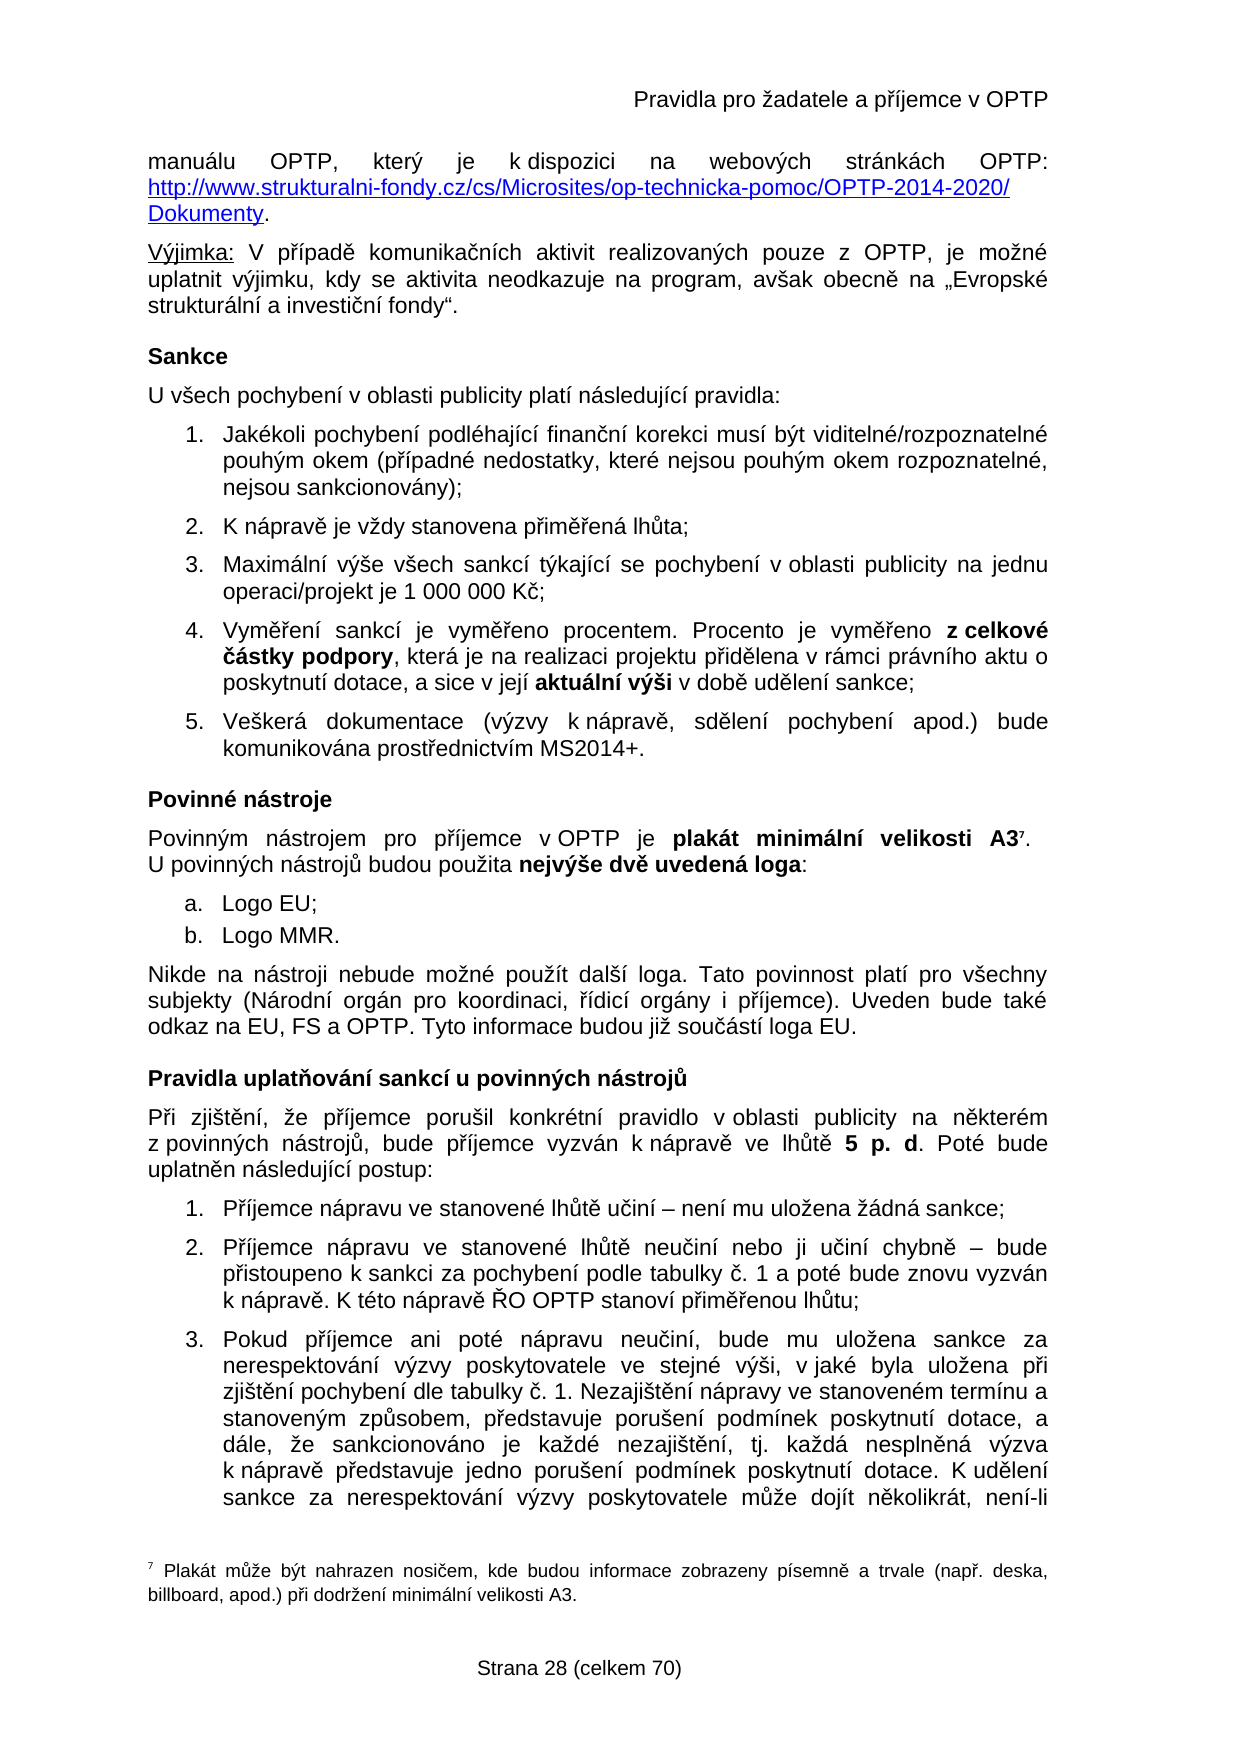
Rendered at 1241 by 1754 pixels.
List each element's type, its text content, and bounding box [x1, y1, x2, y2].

list Logo EU; [184, 890, 1048, 916]
text Pravidla uplatňování sankcí u povinných nástrojů [148, 1065, 1048, 1091]
text Výjimka: V případě komunikačních aktivit realizovaných pouze z OPTP, je možné uplatnit výjimku, kdy se aktivita neodkazuje na program, avšak obecně na „Evropské strukturální a investiční fondy“. [148, 239, 1048, 318]
list K nápravě je vždy stanovena přiměřená lhůta; [185, 513, 1048, 539]
list Příjemce nápravu ve stanovené lhůtě učiní – není mu uložena žádná sankce; [185, 1195, 1048, 1221]
text Povinným nástrojem pro příjemce v OPTP je plakát minimální velikosti A3. U povinných nástrojů budou použita nejvýše dvě uvedená loga: [148, 825, 1048, 877]
list Veškerá dokumentace (výzvy k nápravě, sdělení pochybení apod.) bude komunikována prostřednictvím MS2014+. [185, 708, 1048, 761]
text Sankce [148, 343, 1048, 370]
text Povinné nástroje [148, 786, 1048, 812]
list Maximální výše všech sankcí týkající se pochybení v oblasti publicity na jednu operaci/projekt je 1 000 000 Kč; [185, 551, 1048, 604]
list Logo MMR. [184, 922, 1048, 948]
text Nikde na nástroji nebude možné použít další loga. Tato povinnost platí pro všechny subjekty (Národní orgán pro koordinaci, řídicí orgány i příjemce). Uveden bude také odkaz na EU, FS a OPTP. Tyto informace budou již součástí loga EU. [148, 961, 1048, 1040]
text Při zjištění, že příjemce porušil konkrétní pravidlo v oblasti publicity na některém z povinných nástrojů, bude příjemce vyzván k nápravě ve lhůtě 5 p. d. Poté bude uplatněn následující postup: [148, 1103, 1048, 1183]
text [148, 148, 1048, 227]
list Jakékoli pochybení podléhající finanční korekci musí být viditelné/rozpoznatelné pouhým okem (případné nedostatky, které nejsou pouhým okem rozpoznatelné, nejsou sankcionovány); [185, 421, 1048, 500]
list Příjemce nápravu ve stanovené lhůtě neučiní nebo ji učiní chybně – bude přistoupeno k sankci za pochybení podle tabulky č. 1 a poté bude znovu vyzván k nápravě. K této nápravě ŘO OPTP stanoví přiměřenou lhůtu; [185, 1234, 1048, 1313]
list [185, 1326, 1048, 1510]
list Vyměření sankcí je vyměřeno procentem. Procento je vyměřeno z celkové částky podpory, která je na realizaci projektu přidělena v rámci právního aktu o poskytnutí dotace, a sice v její aktuální výši v době udělení sankce; [185, 617, 1048, 696]
text U všech pochybení v oblasti publicity platí následující pravidla: [148, 382, 1048, 408]
